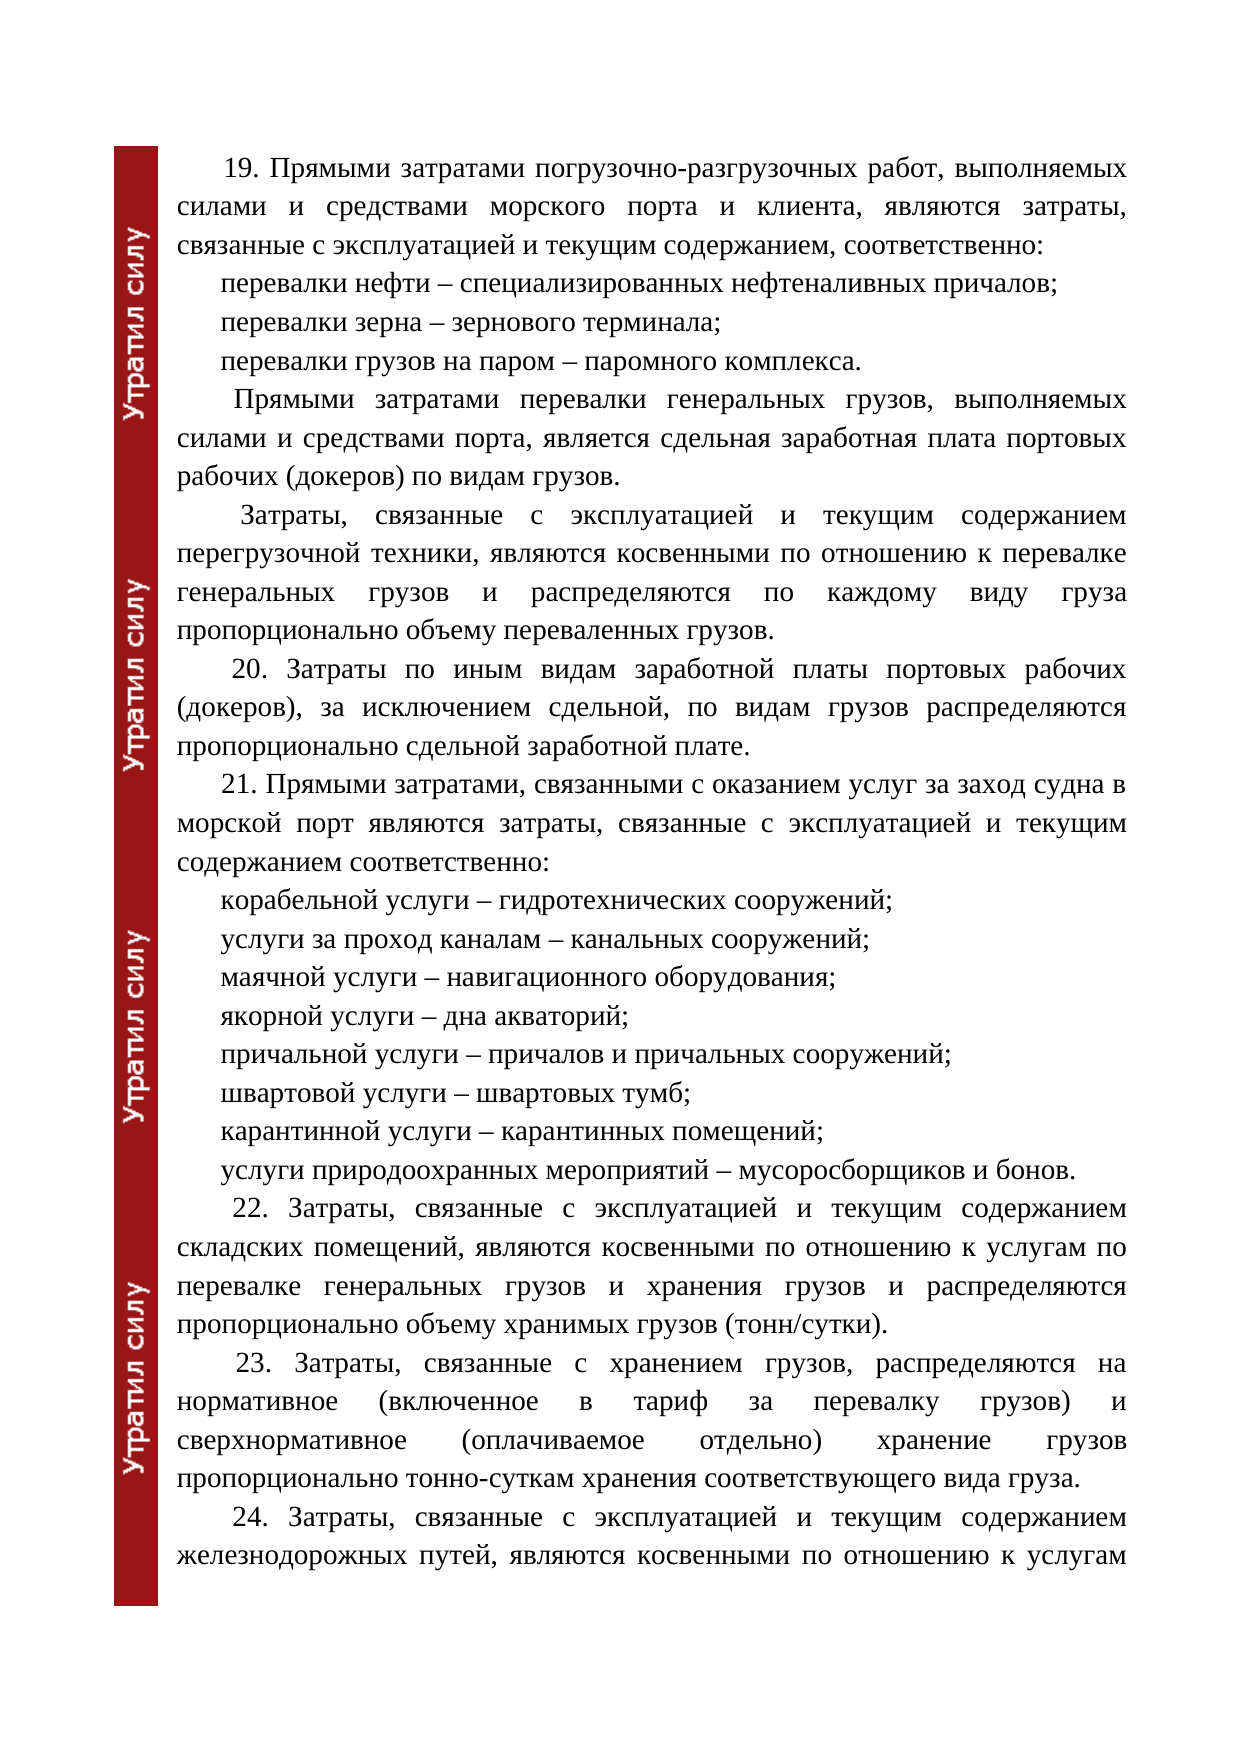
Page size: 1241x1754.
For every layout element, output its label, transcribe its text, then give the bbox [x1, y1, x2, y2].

text 23. Затраты, связанные с хранением грузов, распределяются на нормативное (включенное в тариф за перевалку грузов) и сверхнормативное (оплачиваемое отдельно) хранение грузов пропорционально тонно-суткам хранения соответствующего вида груза. [112, 1345, 1128, 1494]
picture [114, 762, 158, 767]
text 19. Прямыми затратами погрузочно-разгрузочных работ, выполняемых силами и средствами морского порта и клиента, являются затраты, связанные с эксплуатацией и текущим содержанием, соответственно: [112, 150, 1128, 261]
text маячной услуги – навигационного оборудования; [112, 959, 1128, 993]
picture [114, 877, 158, 882]
picture [114, 338, 158, 343]
text карантинной услуги – карантинных помещений; [112, 1113, 1128, 1147]
text перевалки грузов на паром – паромного комплекса. [112, 343, 1128, 376]
text якорной услуги – дна акваторий; [112, 998, 1128, 1031]
picture [114, 1340, 158, 1345]
text услуги природоохранных мероприятий – мусоросборщиков и бонов. [112, 1152, 1128, 1186]
picture [114, 916, 158, 921]
text Затраты, связанные с эксплуатацией и текущим содержанием перегрузочной техники, являются косвенными по отношению к перевалке генеральных грузов и распределяются по каждому виду груза пропорционально объему переваленных грузов. [112, 497, 1128, 646]
picture [114, 1108, 158, 1113]
text перевалки зерна – зернового терминала; [112, 304, 1128, 338]
picture [114, 954, 158, 959]
text Прямыми затратами перевалки генеральных грузов, выполняемых силами и средствами порта, является сдельная заработная плата портовых рабочих (докеров) по видам грузов. [112, 381, 1128, 492]
picture [114, 1147, 158, 1152]
picture [114, 1070, 158, 1075]
text перевалки нефти – специализированных нефтеналивных причалов; [112, 266, 1128, 299]
picture [114, 1186, 158, 1191]
picture [114, 376, 158, 381]
picture [114, 1494, 158, 1499]
picture [114, 646, 158, 651]
picture [114, 146, 158, 150]
text 21. Прямыми затратами, связанными с оказанием услуг за заход судна в морской порт являются затраты, связанные с эксплуатацией и текущим содержанием соответственно: [112, 767, 1128, 877]
picture [114, 1031, 158, 1036]
text швартовой услуги – швартовых тумб; [112, 1075, 1128, 1108]
text причальной услуги – причалов и причальных сооружений; [112, 1036, 1128, 1070]
text услуги за проход каналам – канальных сооружений; [112, 921, 1128, 954]
picture [114, 993, 158, 998]
picture [114, 299, 158, 304]
text 20. Затраты по иным видам заработной платы портовых рабочих (докеров), за исключением сдельной, по видам грузов распределяются пропорционально сдельной заработной плате. [112, 651, 1128, 762]
text 22. Затраты, связанные с эксплуатацией и текущим содержанием складских помещений, являются косвенными по отношению к услугам по перевалке генеральных грузов и хранения грузов и распределяются пропорционально объему хранимых грузов (тонн/сутки). [112, 1191, 1128, 1340]
picture [114, 261, 158, 266]
picture [114, 1571, 158, 1606]
text корабельной услуги – гидротехнических сооружений; [112, 882, 1128, 916]
picture [114, 492, 158, 497]
